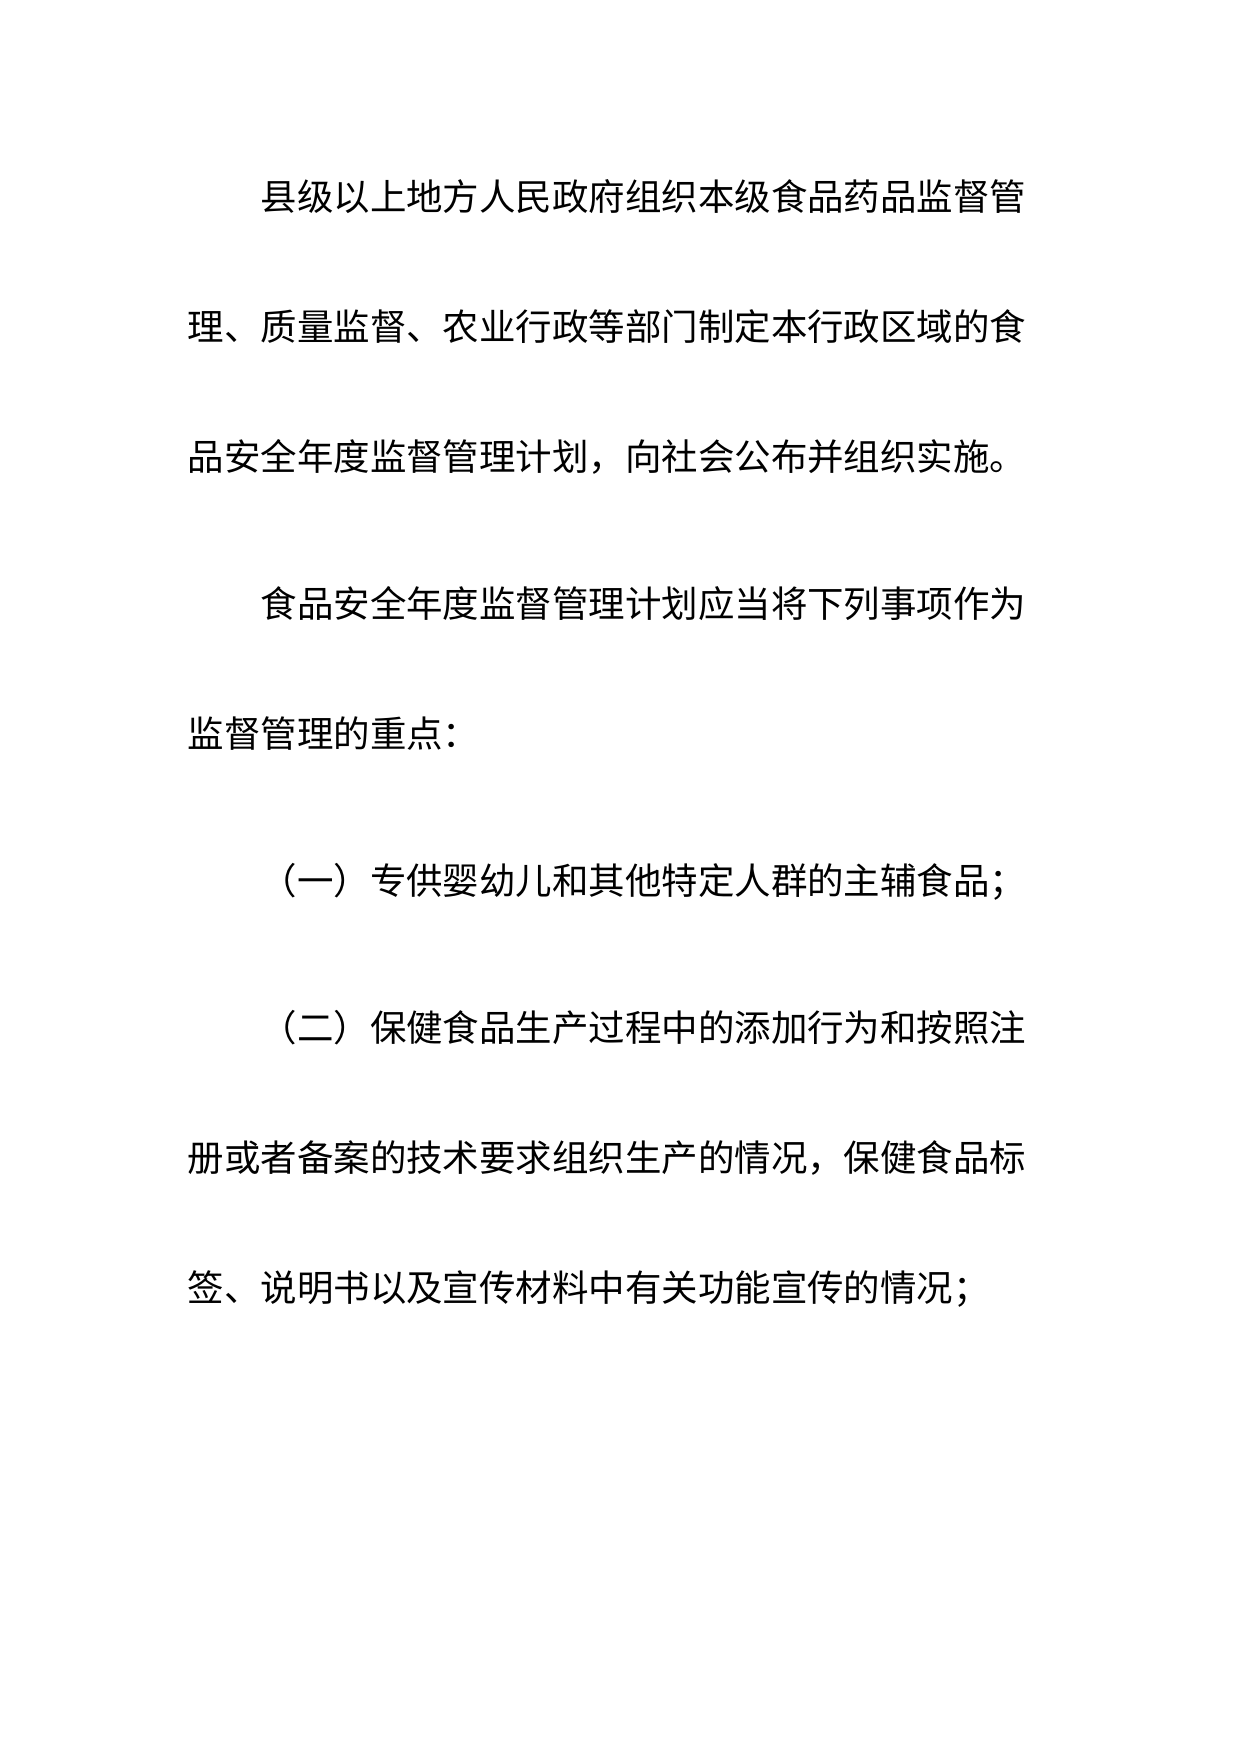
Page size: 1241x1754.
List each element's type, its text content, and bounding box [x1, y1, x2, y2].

text 食品安全年度监督管理计划应当将下列事项作为监督管理的重点： [187, 569, 1053, 764]
text （一）专供婴幼儿和其他特定人群的主辅食品； [187, 846, 1053, 911]
text 县级以上地方人民政府组织本级食品药品监督管理、质量监督、农业行政等部门制定本行政区域的食品安全年度监督管理计划，向社会公布并组织实施。 [187, 162, 1053, 487]
text （二）保健食品生产过程中的添加行为和按照注册或者备案的技术要求组织生产的情况，保健食品标签、说明书以及宣传材料中有关功能宣传的情况； [187, 993, 1053, 1318]
